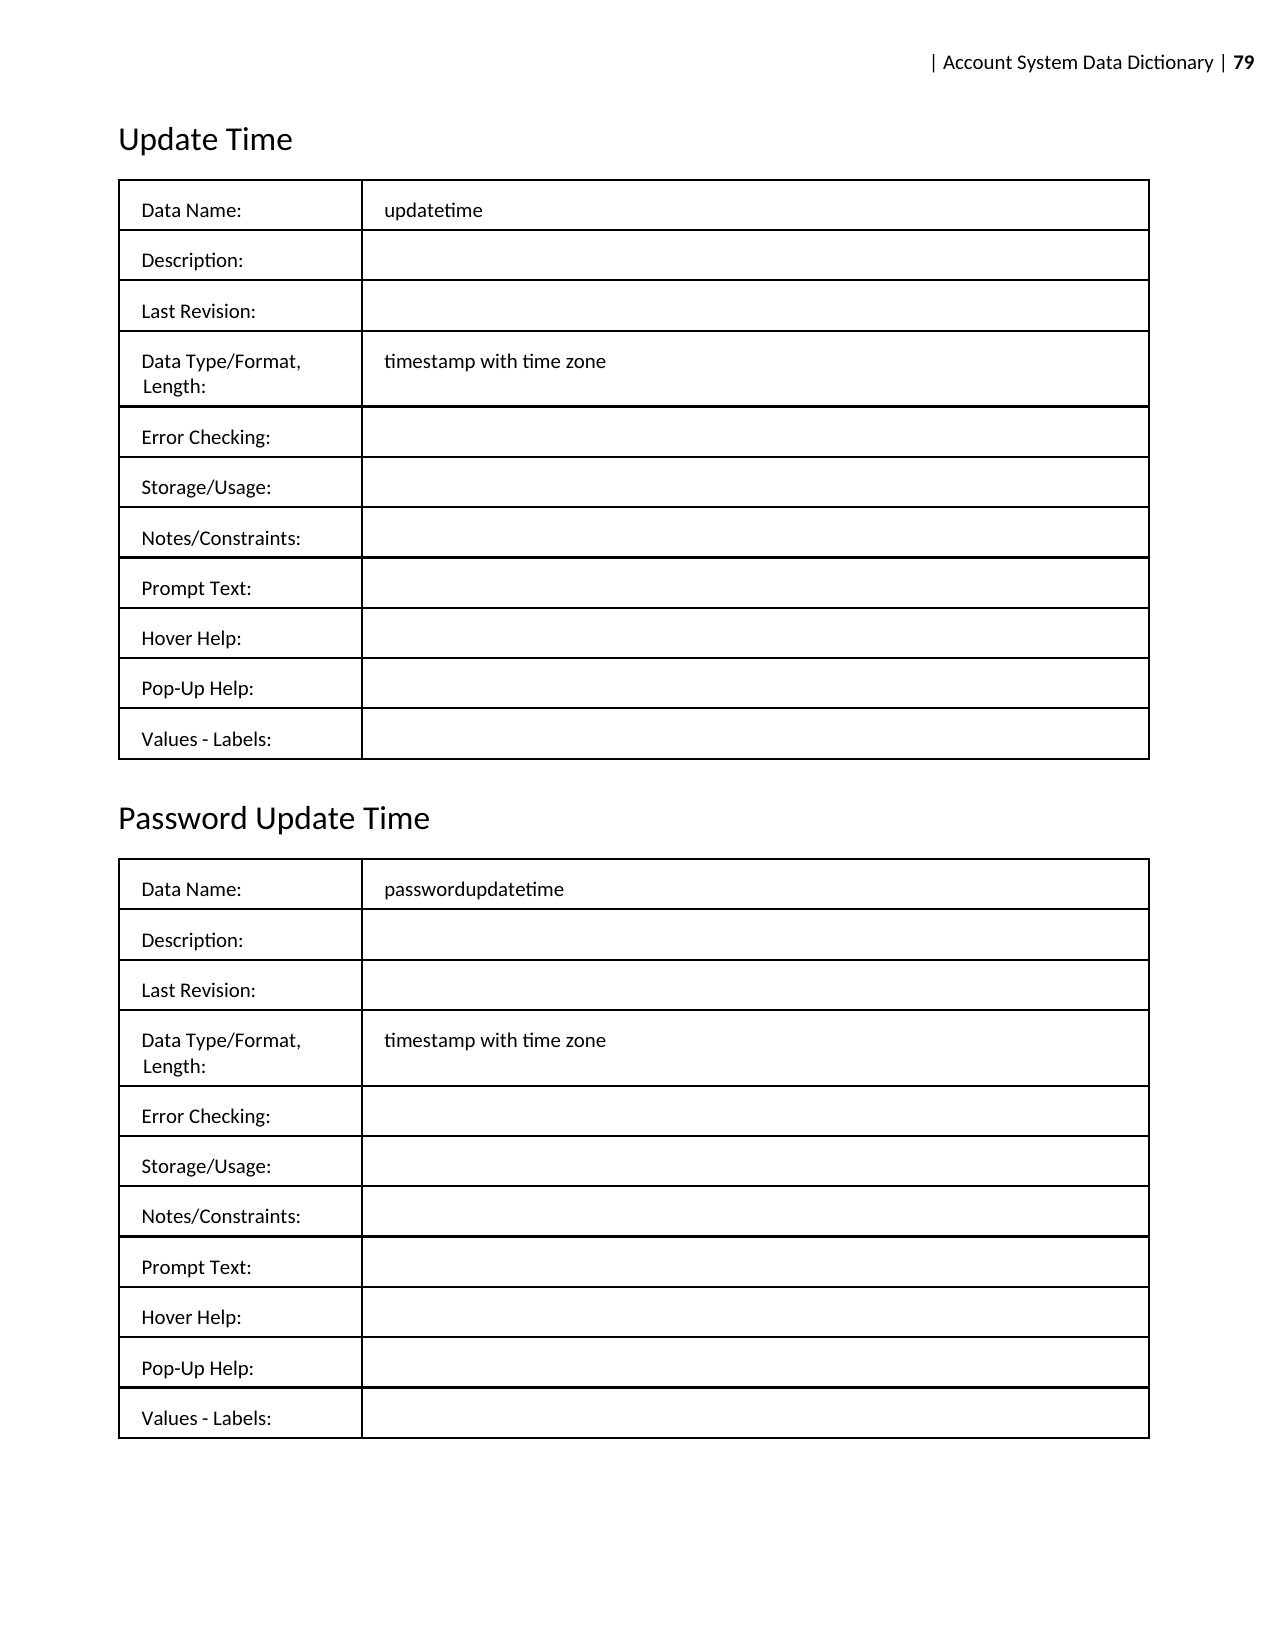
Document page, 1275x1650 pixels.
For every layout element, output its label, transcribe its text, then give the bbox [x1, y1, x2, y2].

subtitle Password Update Time [118, 797, 1156, 838]
table_cell Description: [120, 910, 361, 958]
table_cell timestamp with time zone [363, 332, 1148, 405]
table_cell timestamp with time zone [363, 1011, 1148, 1084]
table_cell Last Revision: [120, 281, 361, 330]
table_cell [363, 910, 1148, 958]
table_cell Storage/Usage: [120, 458, 361, 506]
table_cell [363, 231, 1148, 279]
table_cell [363, 1137, 1148, 1185]
table_cell [363, 1087, 1148, 1135]
table_cell Values - Labels: [120, 709, 361, 758]
table_cell Last Revision: [120, 961, 361, 1009]
table_cell [363, 709, 1148, 758]
table_cell Data Type/Format, Length: [120, 332, 361, 405]
table_cell Error Checking: [120, 408, 361, 456]
subtitle Update Time [118, 118, 1156, 159]
table_cell [363, 508, 1148, 556]
table_header Data Name: [120, 860, 361, 908]
table_cell Error Checking: [120, 1087, 361, 1135]
table_header Data Name: [120, 181, 361, 229]
table_cell [363, 1389, 1148, 1437]
table_cell Hover Help: [120, 609, 361, 657]
table_cell [363, 1187, 1148, 1235]
table_cell [363, 961, 1148, 1009]
table_cell Values - Labels: [120, 1389, 361, 1437]
table_header updatetime [363, 181, 1148, 229]
table_cell Pop-Up Help: [120, 659, 361, 707]
table_cell [363, 1338, 1148, 1386]
table_cell Storage/Usage: [120, 1137, 361, 1185]
table_cell [363, 1238, 1148, 1286]
table_cell [363, 408, 1148, 456]
table_cell Prompt Text: [120, 1238, 361, 1286]
table_cell [363, 458, 1148, 506]
table_cell Notes/Constraints: [120, 508, 361, 556]
table_cell Data Type/Format, Length: [120, 1011, 361, 1084]
table_cell Description: [120, 231, 361, 279]
table_cell Prompt Text: [120, 559, 361, 607]
table_cell [363, 659, 1148, 707]
table_cell [363, 559, 1148, 607]
table_cell [363, 609, 1148, 657]
table_cell [363, 1288, 1148, 1336]
table_cell [363, 281, 1148, 330]
table_header passwordupdatetime [363, 860, 1148, 908]
table_cell Hover Help: [120, 1288, 361, 1336]
table_cell Notes/Constraints: [120, 1187, 361, 1235]
table_cell Pop-Up Help: [120, 1338, 361, 1386]
